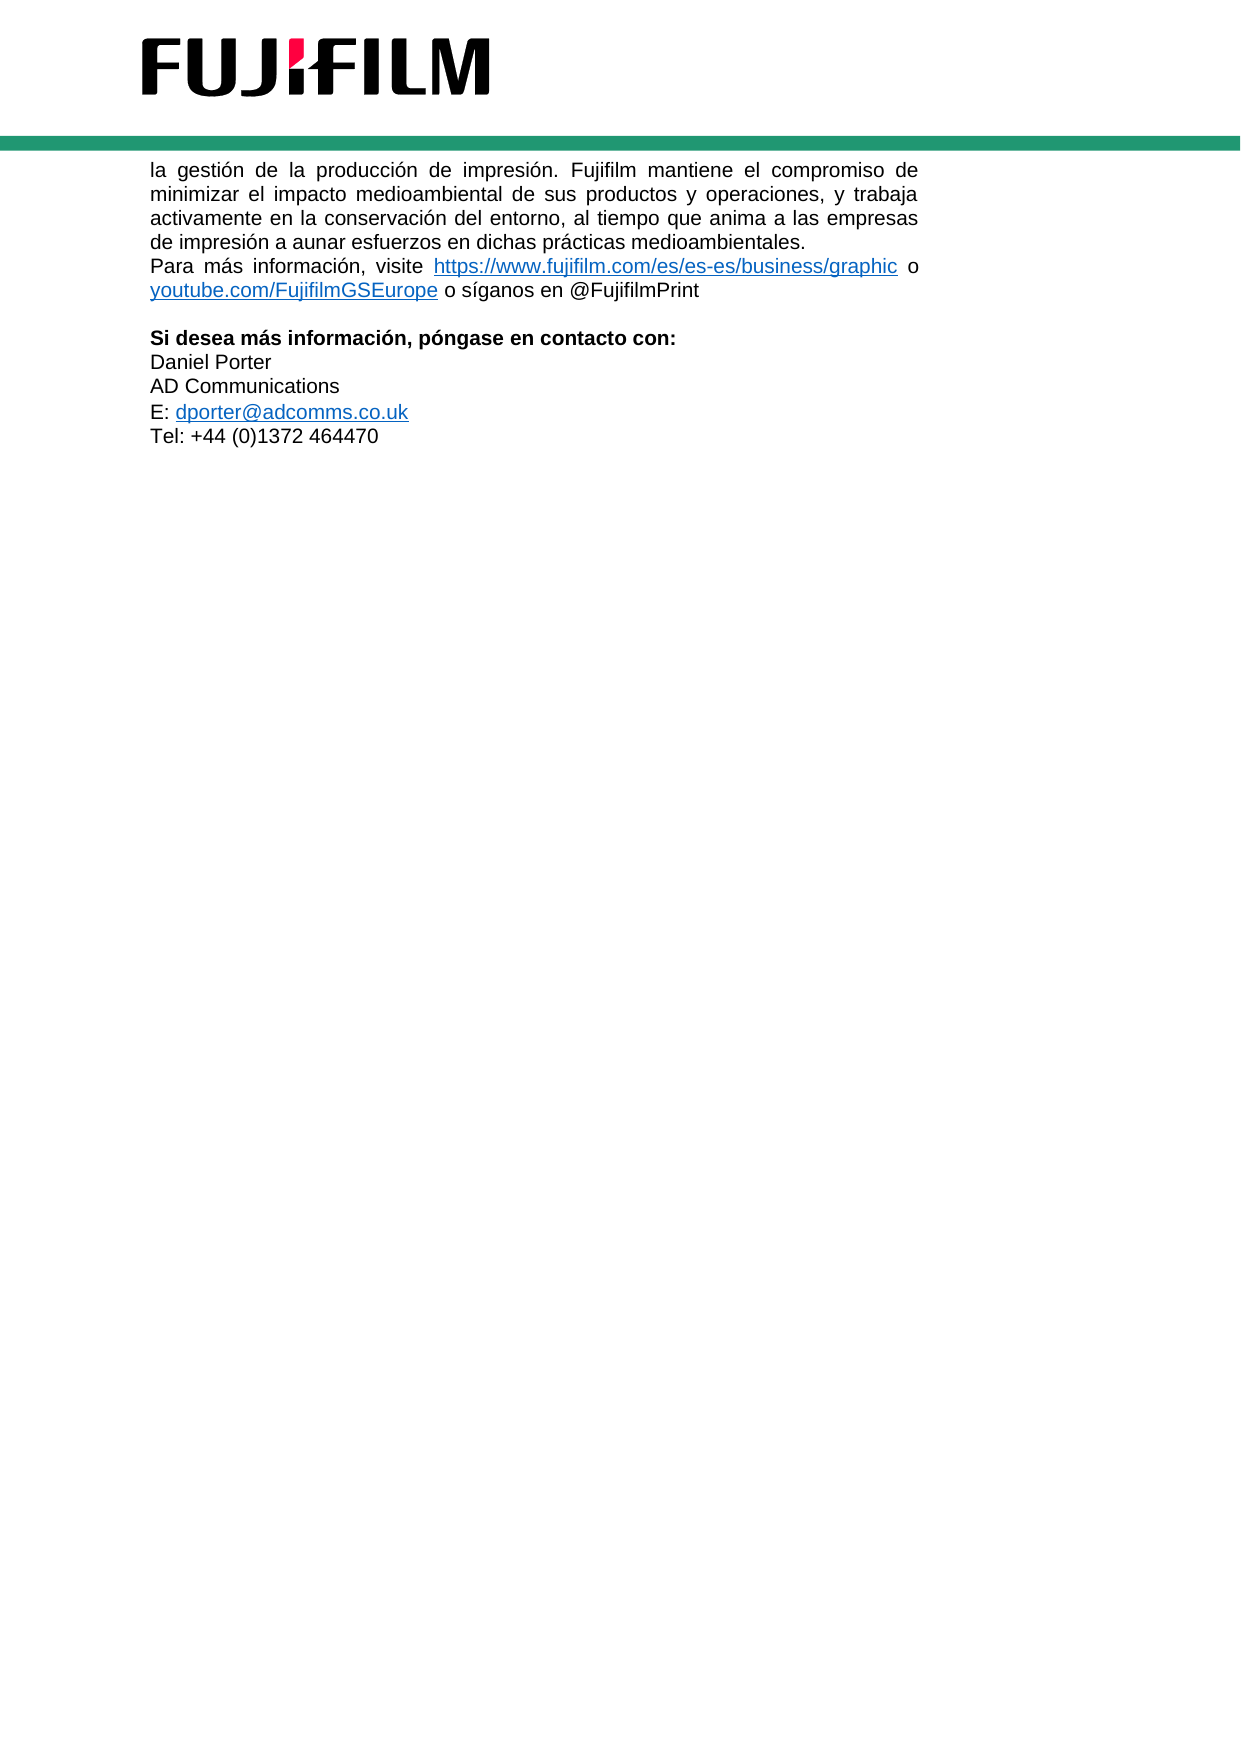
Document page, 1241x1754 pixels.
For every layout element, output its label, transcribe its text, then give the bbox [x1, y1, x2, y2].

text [150, 158, 919, 254]
text Daniel Porter AD Communications E: dporter@adcomms.co.uk Tel: +44 (0)1372 464470 [150, 349, 919, 448]
text Para más información, visite https://www.fujifilm.com/es/es-es/business/graphic o youtube.com/FujifilmGSEurope o síganos en @FujifilmPrint [150, 254, 919, 302]
text Si desea más información, póngase en contacto con: [150, 326, 919, 349]
